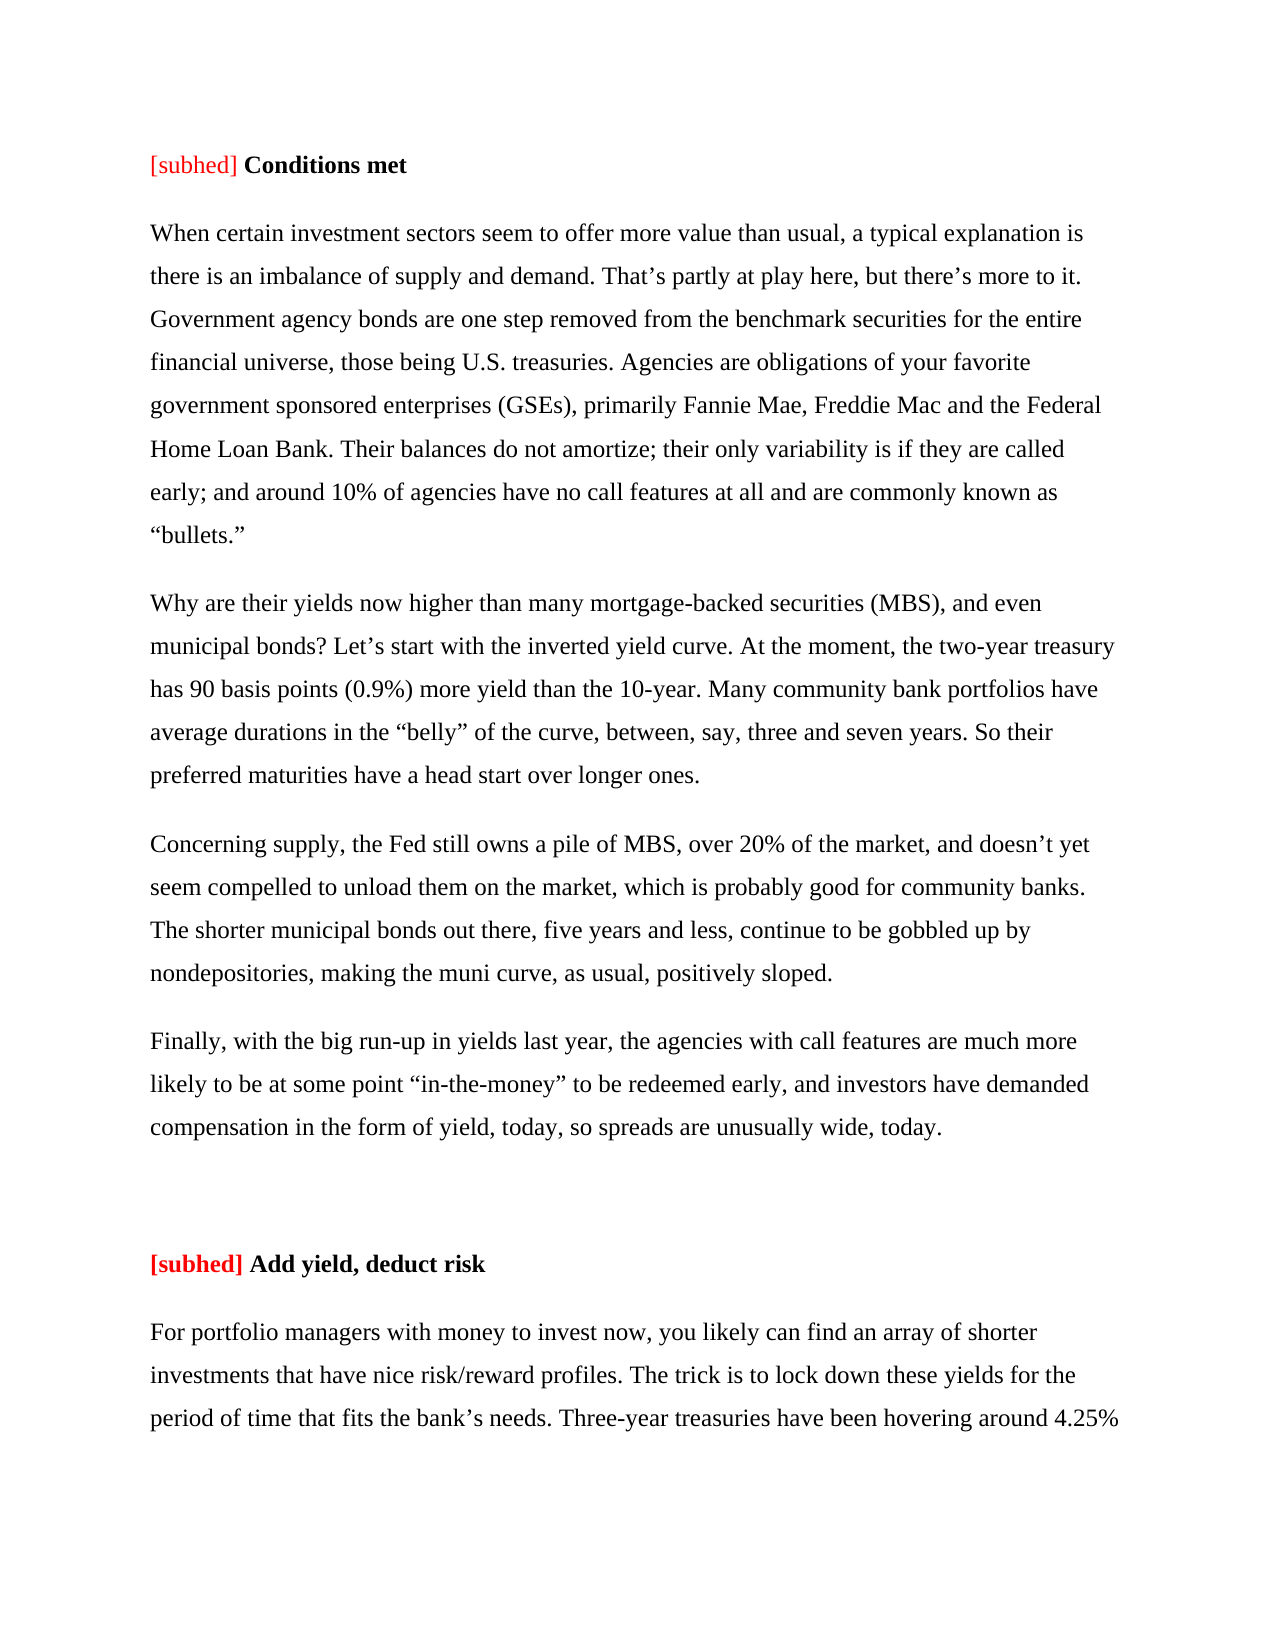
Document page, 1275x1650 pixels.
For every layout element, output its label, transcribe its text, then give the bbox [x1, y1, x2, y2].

text When certain investment sectors seem to offer more value than usual, a typical explanation is there is an imbalance of supply and demand. That’s partly at play here, but there’s more to it. Government agency bonds are one step removed from the benchmark securities for the entire financial universe, those being U.S. treasuries. Agencies are obligations of your favorite government sponsored enterprises (GSEs), primarily Fannie Mae, Freddie Mac and the Federal Home Loan Bank. Their balances do not amortize; their only variability is if they are called early; and around 10% of agencies have no call features at all and are commonly known as “bullets.” [150, 218, 1125, 549]
text Finally, with the big run-up in yields last year, the agencies with call features are much more likely to be at some point “in-the-money” to be redeemed early, and investors have demanded compensation in the form of yield, today, so spreads are unusually wide, today. [150, 1026, 1125, 1141]
text [subhed] Add yield, deduct risk [150, 1249, 1125, 1277]
text Why are their yields now higher than many mortgage-backed securities (MBS), and even municipal bonds? Let’s start with the inverted yield curve. At the moment, the two-year treasury has 90 basis points (0.9%) more yield than the 10-year. Many community bank portfolios have average durations in the “belly” of the curve, between, say, three and seven years. So their preferred maturities have a head start over longer ones. [150, 588, 1125, 789]
text [subhed] Conditions met [150, 150, 1125, 179]
text Concerning supply, the Fed still owns a pile of MBS, over 20% of the market, and doesn’t yet seem compelled to unload them on the market, which is probably good for community banks. The shorter municipal bonds out there, five years and less, continue to be gobbled up by nondepositories, making the muni curve, as usual, positively sloped. [150, 829, 1125, 987]
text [150, 1317, 1125, 1432]
